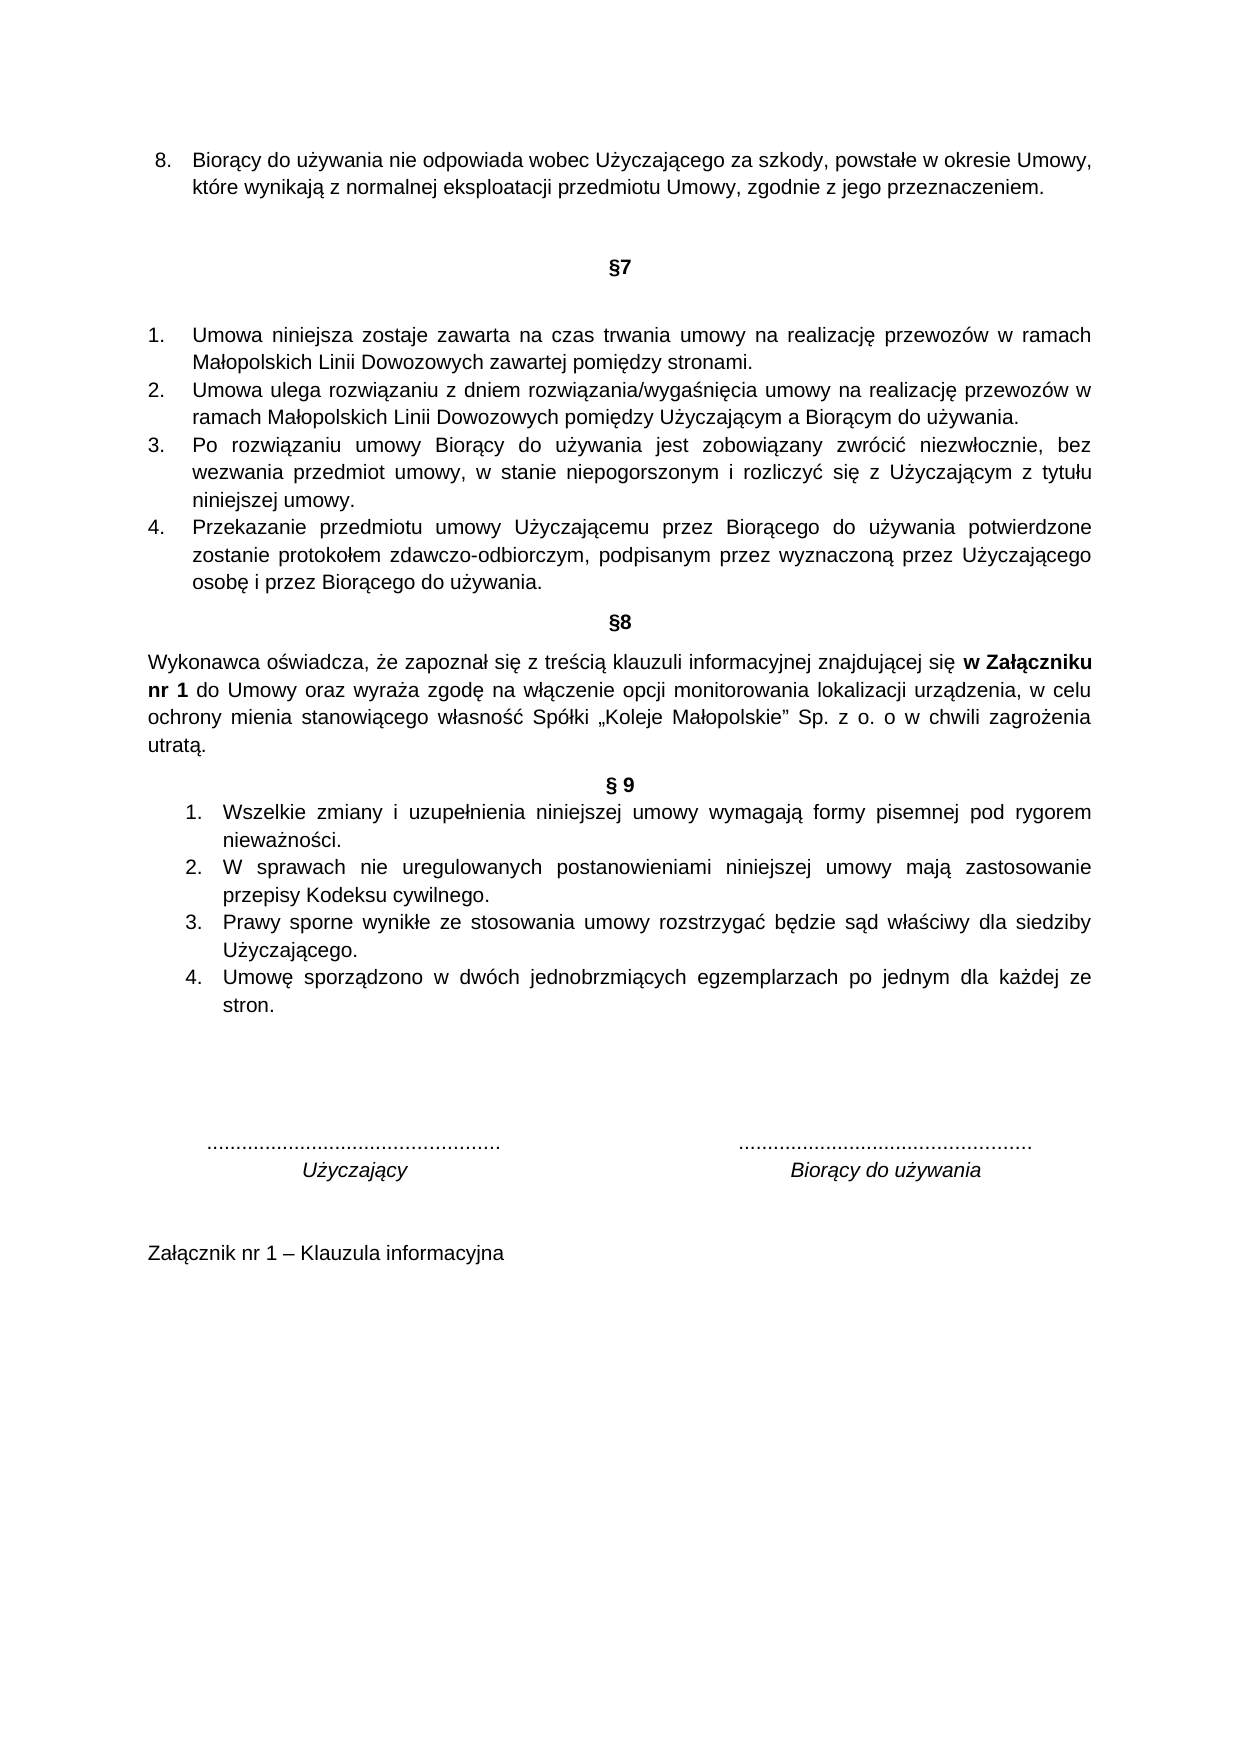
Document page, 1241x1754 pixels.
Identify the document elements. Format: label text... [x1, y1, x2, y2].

list Biorący do używania nie odpowiada wobec Użyczającego za szkody, powstałe w okresie Umowy, które wynikają z normalnej eksploatacji przedmiotu Umowy, zgodnie z jego przeznaczeniem. [154, 148, 1093, 199]
list Umowę sporządzono w dwóch jednobrzmiących egzemplarzach po jednym dla każdej ze stron. [185, 965, 1093, 1017]
list Po rozwiązaniu umowy Biorący do używania jest zobowiązany zwrócić niezwłocznie, bez wezwania przedmiot umowy, w stanie niepogorszonym i rozliczyć się z Użyczającym z tytułu niniejszej umowy. [148, 433, 1093, 512]
list W sprawach nie uregulowanych postanowieniami niniejszej umowy mają zastosowanie przepisy Kodeksu cywilnego. [185, 855, 1093, 907]
text § 9 [148, 773, 1093, 797]
list Umowa ulega rozwiązaniu z dniem rozwiązania/wygaśnięcia umowy na realizację przewozów w ramach Małopolskich Linii Dowozowych pomiędzy Użyczającym a Biorącym do używania. [148, 378, 1093, 429]
text Użyczający Biorący do używania [148, 1158, 1093, 1182]
text Załącznik nr 1 – Klauzula informacyjna [148, 1240, 1093, 1264]
text §8 [148, 610, 1093, 634]
list Umowa niniejsza zostaje zawarta na czas trwania umowy na realizację przewozów w ramach Małopolskich Linii Dowozowych zawartej pomiędzy stronami. [148, 323, 1093, 374]
list Przekazanie przedmiotu umowy Użyczającemu przez Biorącego do używania potwierdzone zostanie protokołem zdawczo-odbiorczym, podpisanym przez wyznaczoną przez Użyczającego osobę i przez Biorącego do używania. [148, 515, 1093, 594]
list Prawy sporne wynikłe ze stosowania umowy rozstrzygać będzie sąd właściwy dla siedziby Użyczającego. [185, 910, 1093, 962]
list Wszelkie zmiany i uzupełnienia niniejszej umowy wymagają formy pisemnej pod rygorem nieważności. [185, 800, 1093, 852]
text §7 [148, 255, 1093, 279]
text Wykonawca oświadcza, że zapoznał się z treścią klauzuli informacyjnej znajdującej się w Załączniku nr 1 do Umowy oraz wyraża zgodę na włączenie opcji monitorowania lokalizacji urządzenia, w celu ochrony mienia stanowiącego własność Spółki „Koleje Małopolskie” Sp. z o. o w chwili zagrożenia utratą. [148, 650, 1093, 757]
